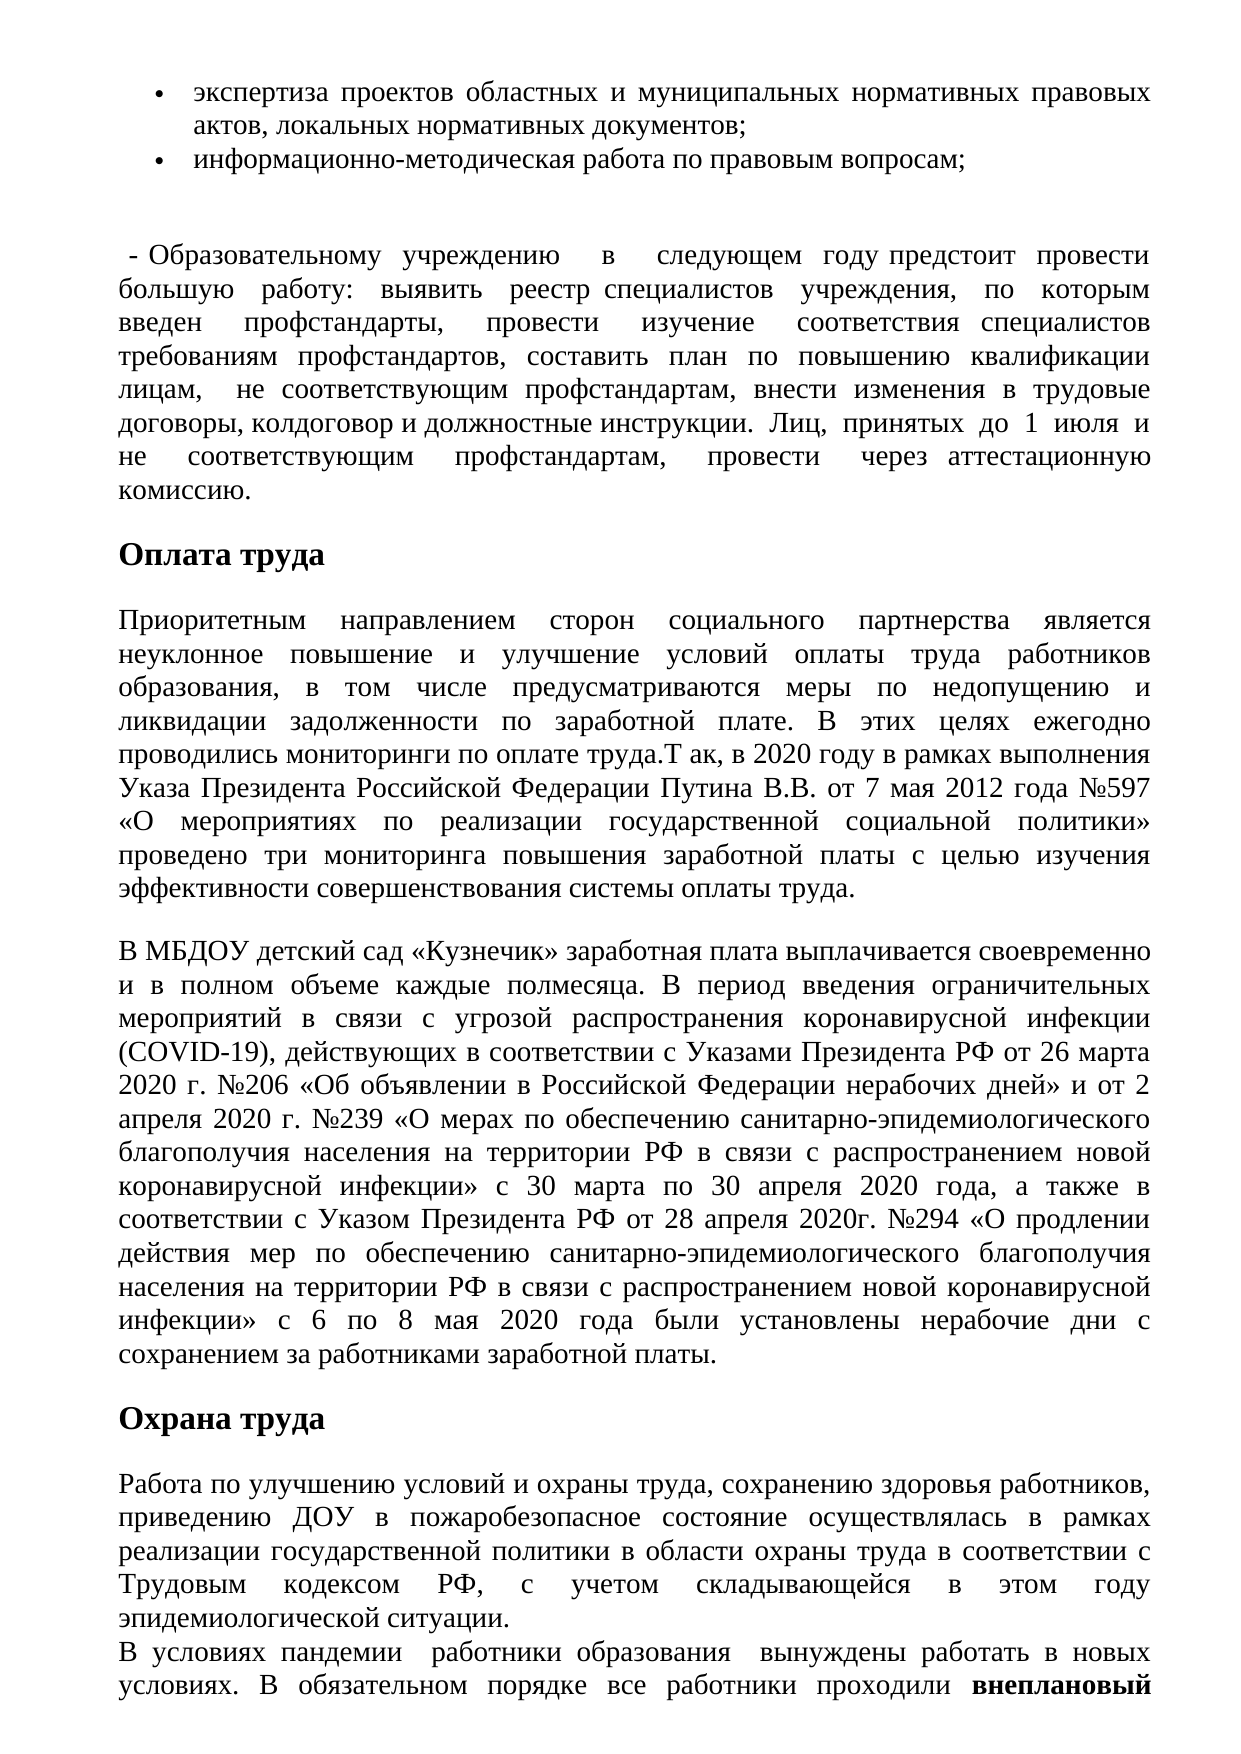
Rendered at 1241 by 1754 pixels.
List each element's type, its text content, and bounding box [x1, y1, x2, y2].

text Приоритетным направлением сторон социального партнерства является неуклонное повышение и улучшение условий оплаты труда работников образования, в том числе предусматриваются меры по недопущению и ликвидации задолженности по заработной плате. В этих целях ежегодно проводились мониторинги по оплате труда.Т ак, в 2020 году в рамках выполнения Указа Президента Российской Федерации Путина В.В. от 7 мая 2012 года №597 «О мероприятиях по реализации государственной социальной политики» проведено три мониторинга повышения заработной платы с целью изучения эффективности совершенствования системы оплаты труда. [118, 602, 1152, 904]
text Охрана труда [118, 1398, 1152, 1437]
text Оплата труда [118, 535, 1152, 573]
text В МБДОУ детский сад «Кузнечик» заработная плата выплачивается своевременно и в полном объеме каждые полмесяца. В период введения ограничительных мероприятий в связи с угрозой распространения коронавирусной инфекции (COVID-19), действующих в соответствии с Указами Президента РФ от 26 марта 2020 г. №206 «Об объявлении в Российской Федерации нерабочих дней» и от 2 апреля 2020 г. №239 «О мерах по обеспечению санитарно-эпидемиологического благополучия населения на территории РФ в связи с распространением новой коронавирусной инфекции» с 30 марта по 30 апреля 2020 года, а также в соответствии с Указом Президента РФ от 28 апреля 2020г. №294 «О продлении действия мер по обеспечению санитарно-эпидемиологического благополучия населения на территории РФ в связи с распространением новой коронавирусной инфекции» с 6 по 8 мая 2020 года были установлены нерабочие дни с сохранением за работниками заработной платы. [118, 933, 1152, 1369]
text Работа по улучшению условий и охраны труда, сохранению здоровья работников, приведению ДОУ в пожаробезопасное состояние осуществлялась в рамках реализации государственной политики в области охраны труда в соответствии с Трудовым кодексом РФ, с учетом складывающейся в этом году эпидемиологической ситуации. [118, 1466, 1152, 1634]
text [118, 1634, 1152, 1701]
list информационно-методическая работа по правовым вопросам; [156, 141, 1152, 174]
text - Образовательному учреждению в следующем году предстоит провести большую работу: выявить реестр специалистов учреждения, по которым введен профстандарты, провести изучение соответствия специалистов требованиям профстандартов, составить план по повышению квалификации лицам, не соответствующим профстандартам, внести изменения в трудовые договоры, колдоговор и должностные инструкции. Лиц, принятых до 1 июля и не соответствующим профстандартам, провести через аттестационную комиссию. [118, 237, 1152, 506]
list экспертиза проектов областных и муниципальных нормативных правовых актов, локальных нормативных документов; [156, 74, 1152, 141]
